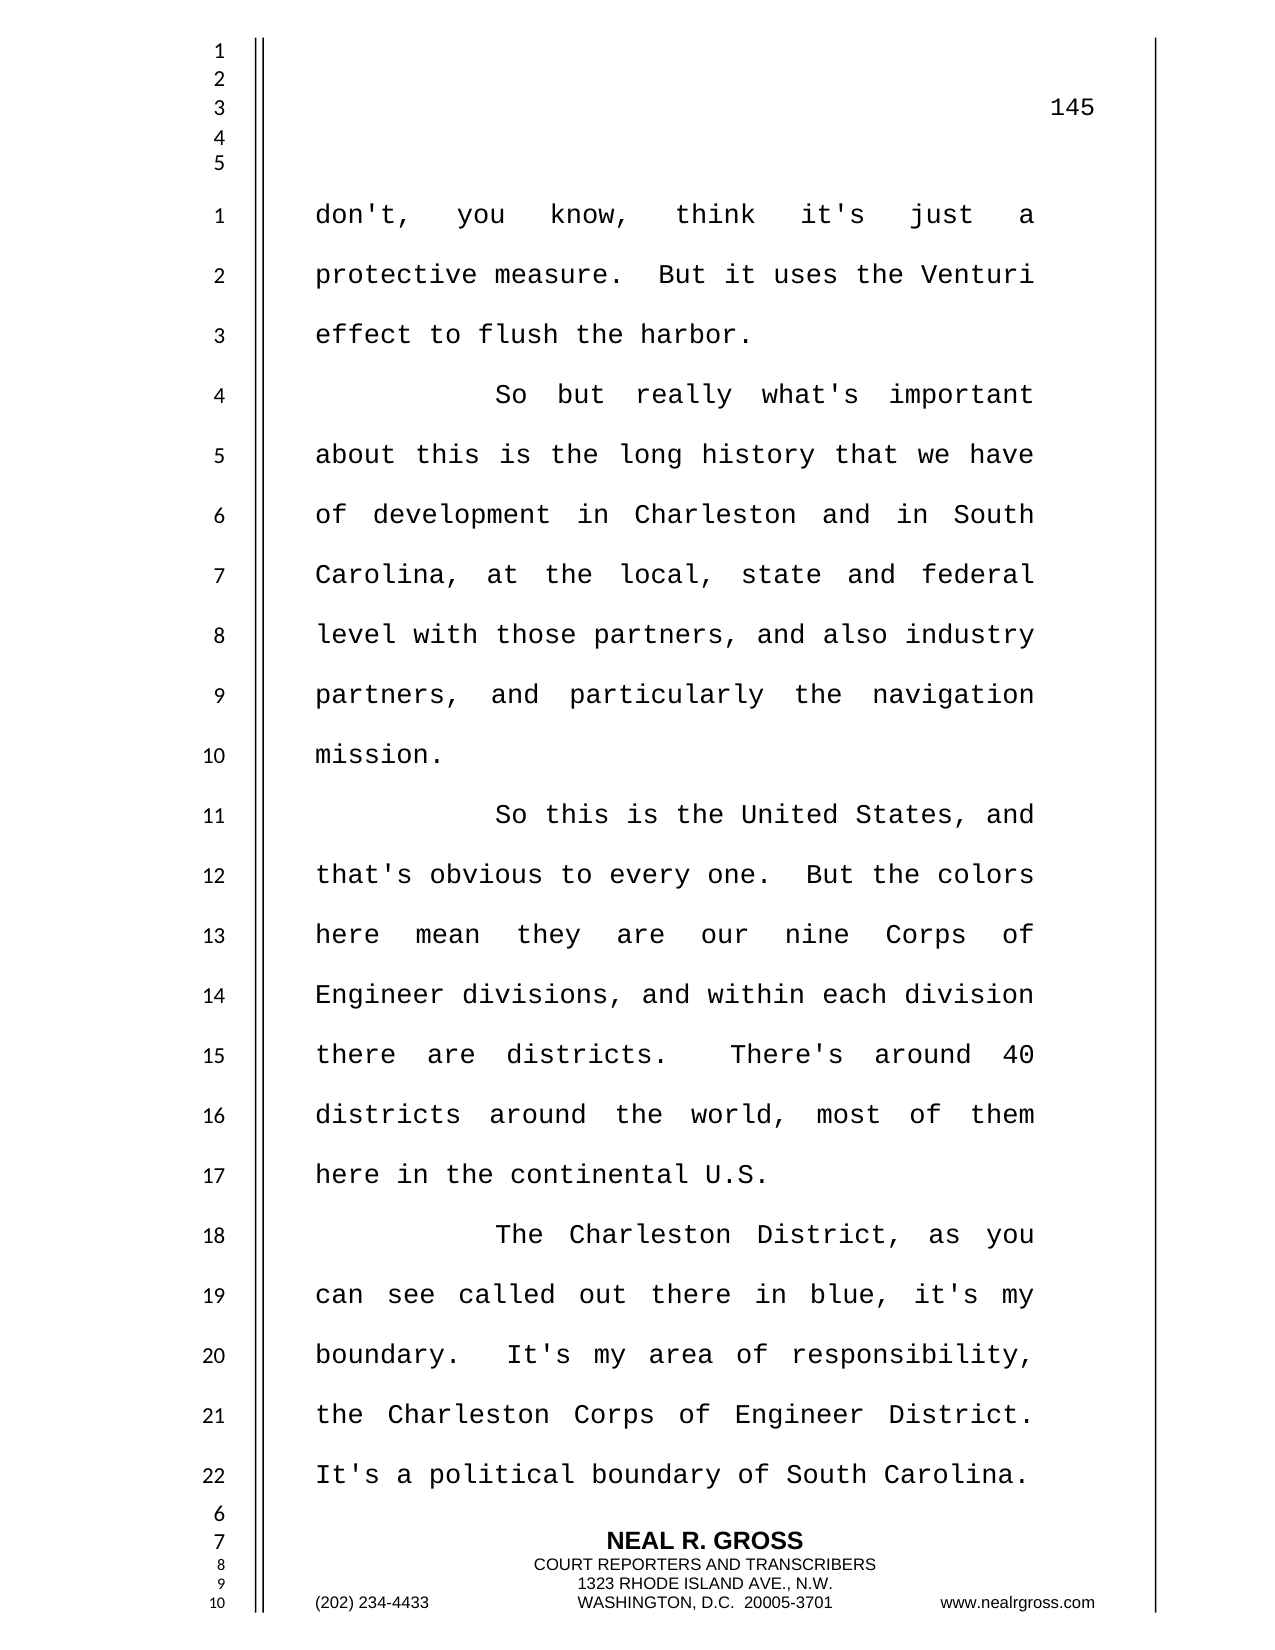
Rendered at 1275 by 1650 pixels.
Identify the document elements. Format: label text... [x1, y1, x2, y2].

text So this is the United States, and that's obvious to every one. But the colors here mean they are our nine Corps of Engineer divisions, and within each division there are districts. There's around 40 districts around the world, most of them here in the continental U.S. [315, 776, 1035, 1196]
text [315, 176, 1035, 356]
text The Charleston District, as you can see called out there in blue, it's my boundary. It's my area of responsibility, the Charleston Corps of Engineer District. It's a political boundary of South Carolina. [315, 1196, 1035, 1496]
text So but really what's important about this is the long history that we have of development in Charleston and in South Carolina, at the local, state and federal level with those partners, and also industry partners, and particularly the navigation mission. [315, 356, 1035, 776]
